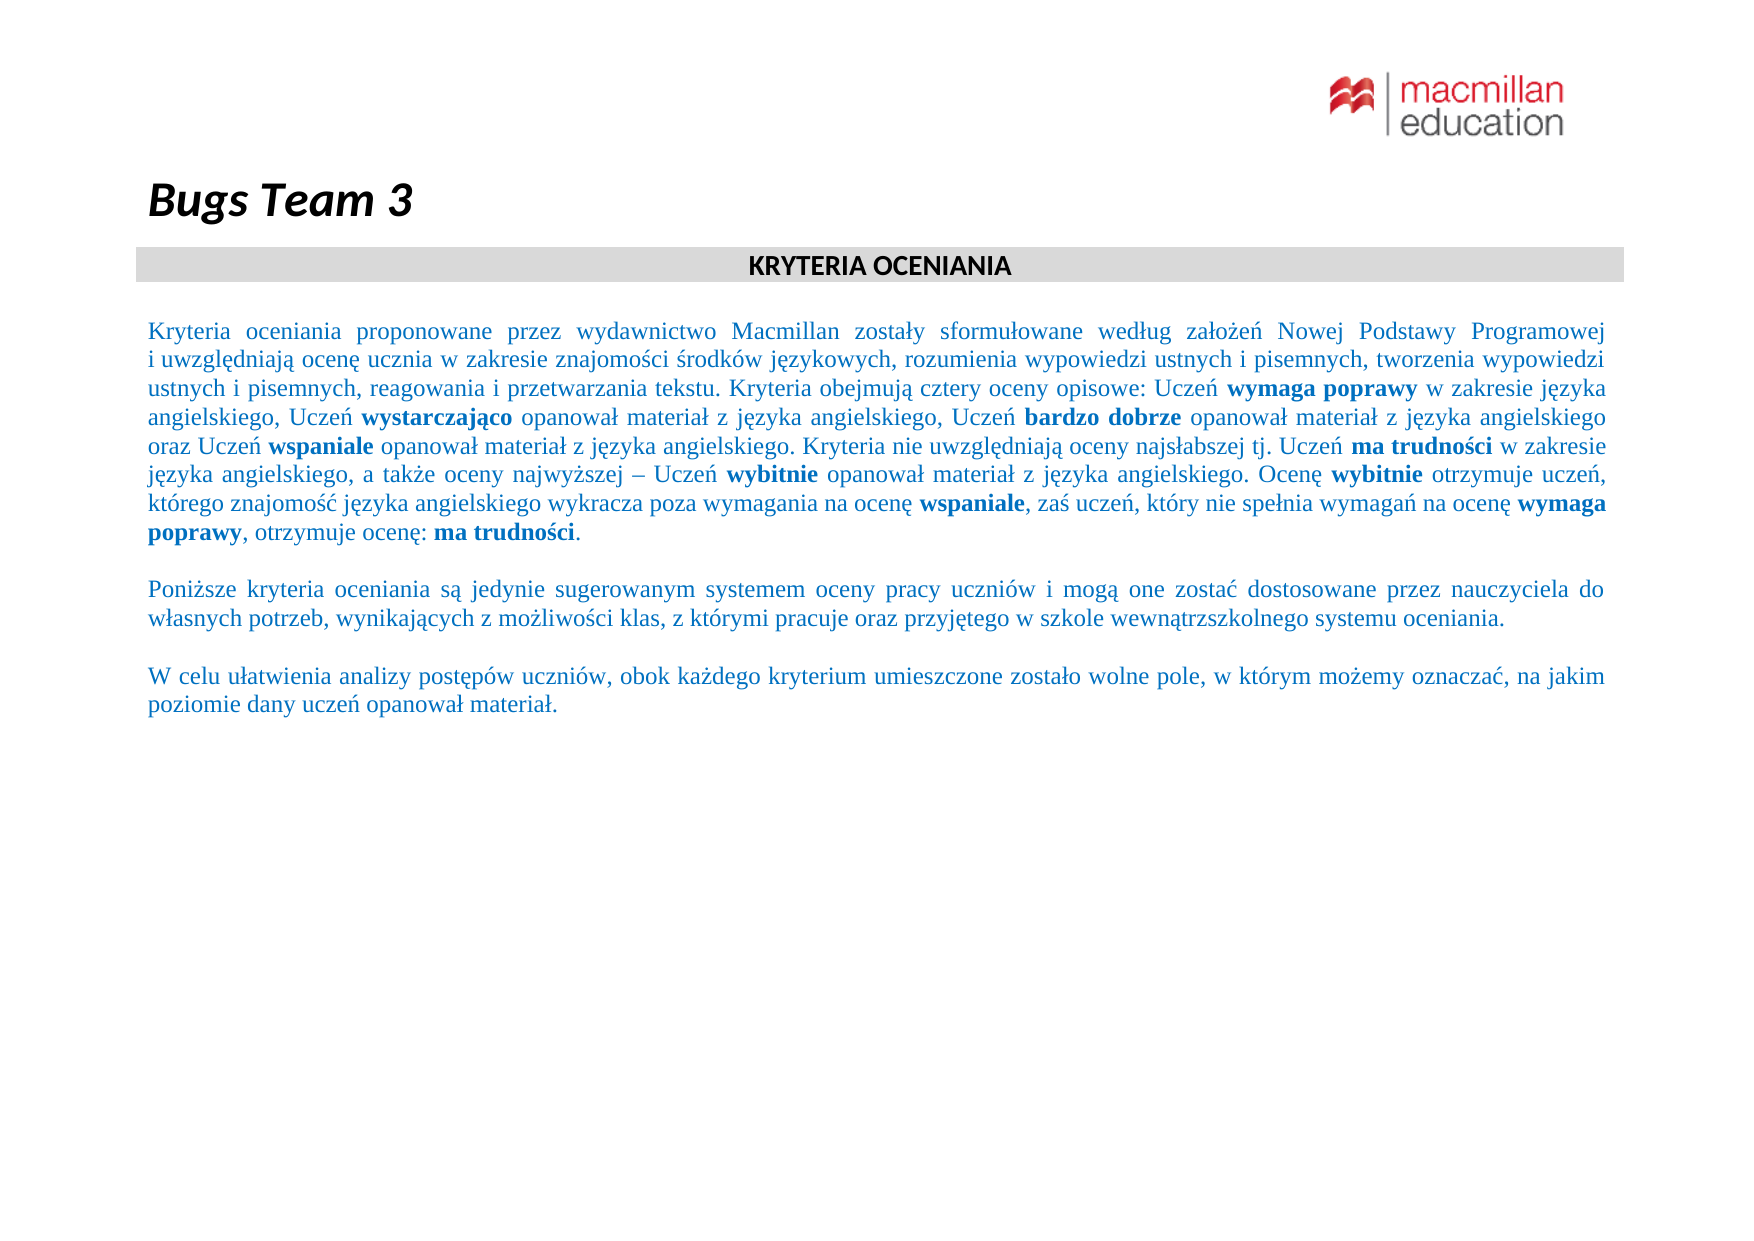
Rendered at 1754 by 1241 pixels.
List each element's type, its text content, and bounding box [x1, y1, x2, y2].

table_header KRYTERIA OCENIANIA [136, 247, 1624, 282]
text W celu ułatwienia analizy postępów uczniów, obok każdego kryterium umieszczone zostało wolne pole, w którym możemy oznaczać, na jakim poziomie dany uczeń opanował materiał. [148, 661, 1606, 718]
picture [1301, 44, 1607, 168]
text Poniższe kryteria oceniania są jedynie sugerowanym systemem oceny pracy uczniów i mogą one zostać dostosowane przez nauczyciela do własnych potrzeb, wynikających z możliwości klas, z którymi pracuje oraz przyjętego w szkole wewnątrzszkolnego systemu oceniania. [148, 574, 1606, 632]
text Bugs Team 3 [148, 168, 1606, 229]
text Kryteria oceniania proponowane przez wydawnictwo Macmillan zostały sformułowane według założeń Nowej Podstawy Programowej i uwzględniają ocenę ucznia w zakresie znajomości środków językowych, rozumienia wypowiedzi ustnych i pisemnych, tworzenia wypowiedzi ustnych i pisemnych, reagowania i przetwarzania tekstu. Kryteria obejmują cztery oceny opisowe: Uczeń wymaga poprawy w zakresie języka angielskiego, Uczeń wystarczająco opanował materiał z języka angielskiego, Uczeń bardzo dobrze opanował materiał z języka angielskiego oraz Uczeń wspaniale opanował materiał z języka angielskiego. Kryteria nie uwzględniają oceny najsłabszej tj. Uczeń ma trudności w zakresie języka angielskiego, a także oceny najwyższej – Uczeń wybitnie opanował materiał z języka angielskiego. Ocenę wybitnie otrzymuje uczeń, którego znajomość języka angielskiego wykracza poza wymagania na ocenę wspaniale, zaś uczeń, który nie spełnia wymagań na ocenę wymaga poprawy, otrzymuje ocenę: ma trudności. [148, 316, 1606, 546]
